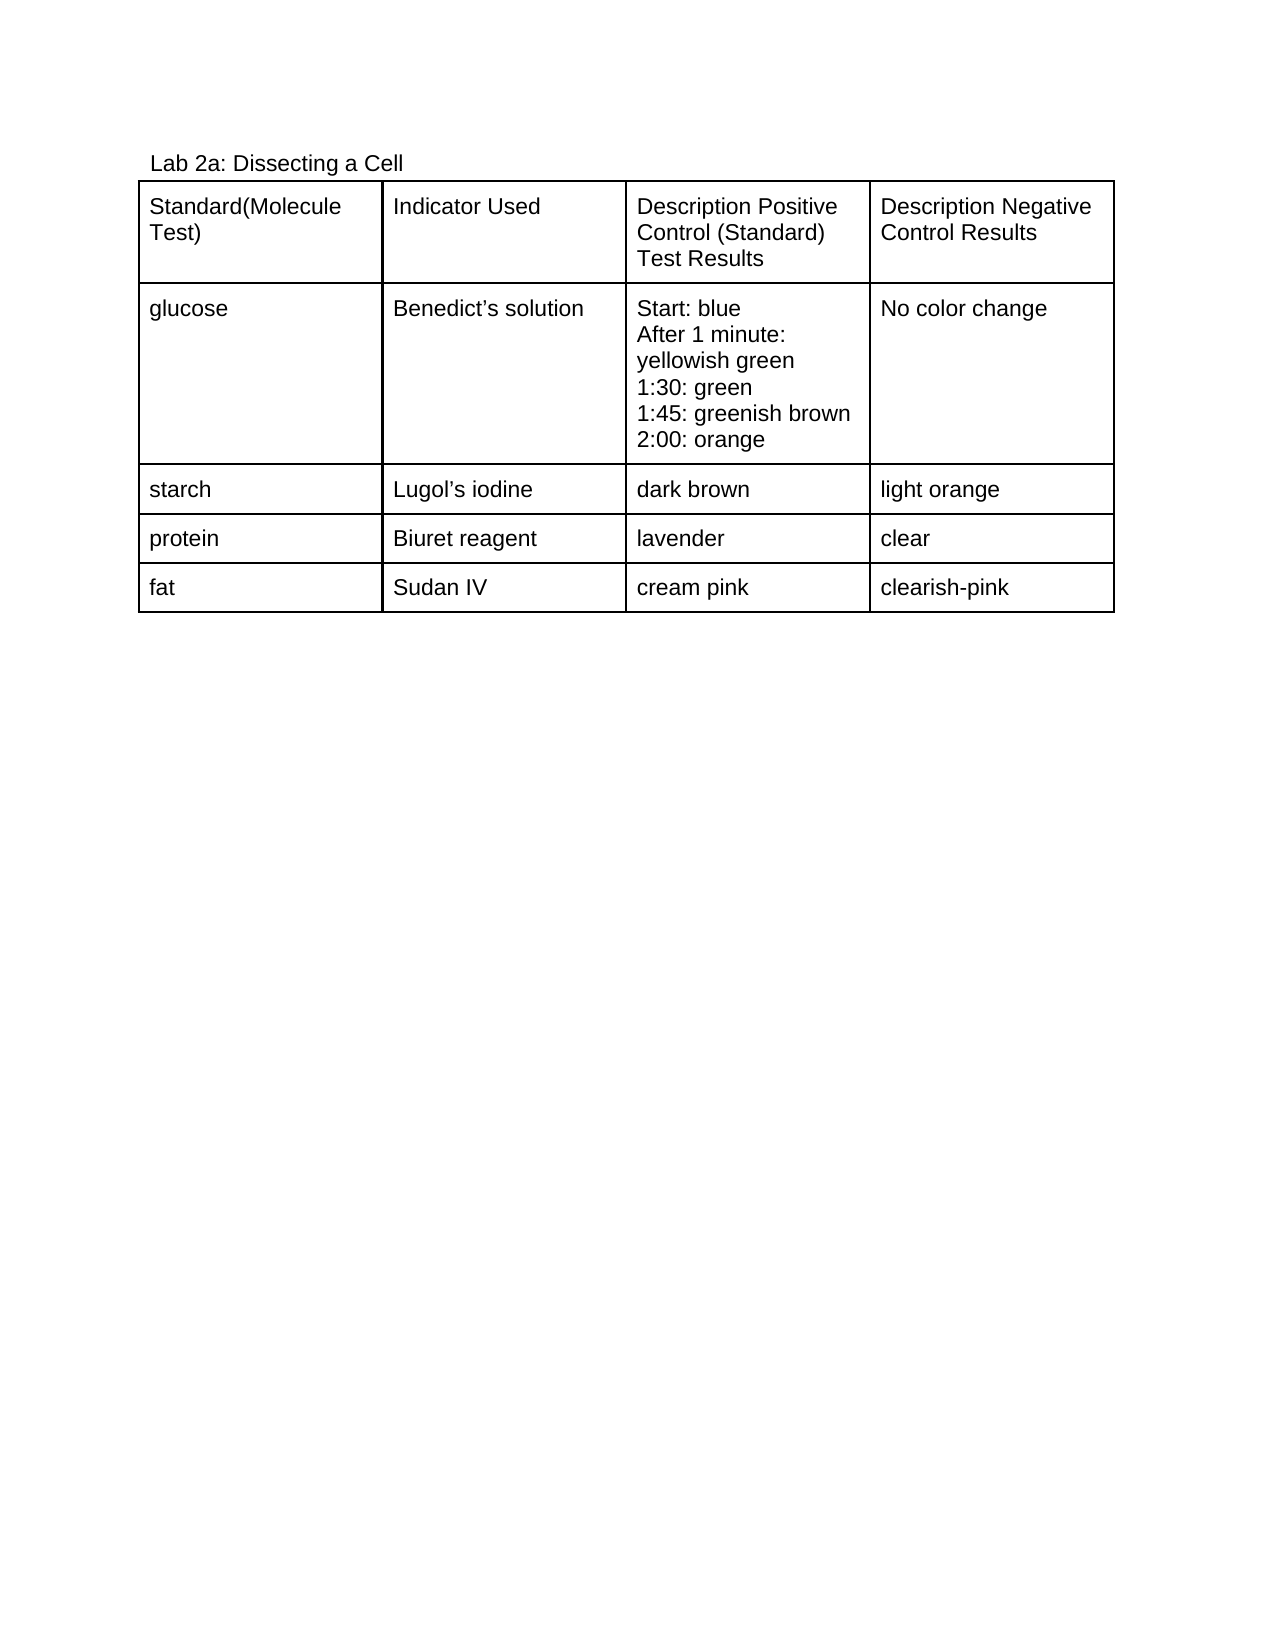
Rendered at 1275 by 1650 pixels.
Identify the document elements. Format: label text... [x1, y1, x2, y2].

table_cell clear [871, 515, 1113, 562]
table_cell cream pink [627, 564, 869, 611]
table_cell starch [140, 465, 381, 512]
table_cell lavender [627, 515, 869, 562]
table_cell Start: blue After 1 minute: yellowish green 1:30: green 1:45: greenish brown 2:00: orange [627, 284, 869, 463]
table_cell Sudan IV [384, 564, 625, 611]
table_header Description Negative Control Results [871, 182, 1113, 282]
table_cell clearish-pink [871, 564, 1113, 611]
text Lab 2a: Dissecting a Cell [150, 150, 1125, 176]
table_cell protein [140, 515, 381, 562]
table_cell No color change [871, 284, 1113, 463]
table_cell glucose [140, 284, 381, 463]
table_cell dark brown [627, 465, 869, 512]
table_cell fat [140, 564, 381, 611]
table_cell Biuret reagent [384, 515, 625, 562]
table_header Indicator Used [384, 182, 625, 282]
table_cell Benedict’s solution [384, 284, 625, 463]
table_header Standard(Molecule Test) [140, 182, 381, 282]
table_cell light orange [871, 465, 1113, 512]
table_cell Lugol’s iodine [384, 465, 625, 512]
table_header Description Positive Control (Standard) Test Results [627, 182, 869, 282]
